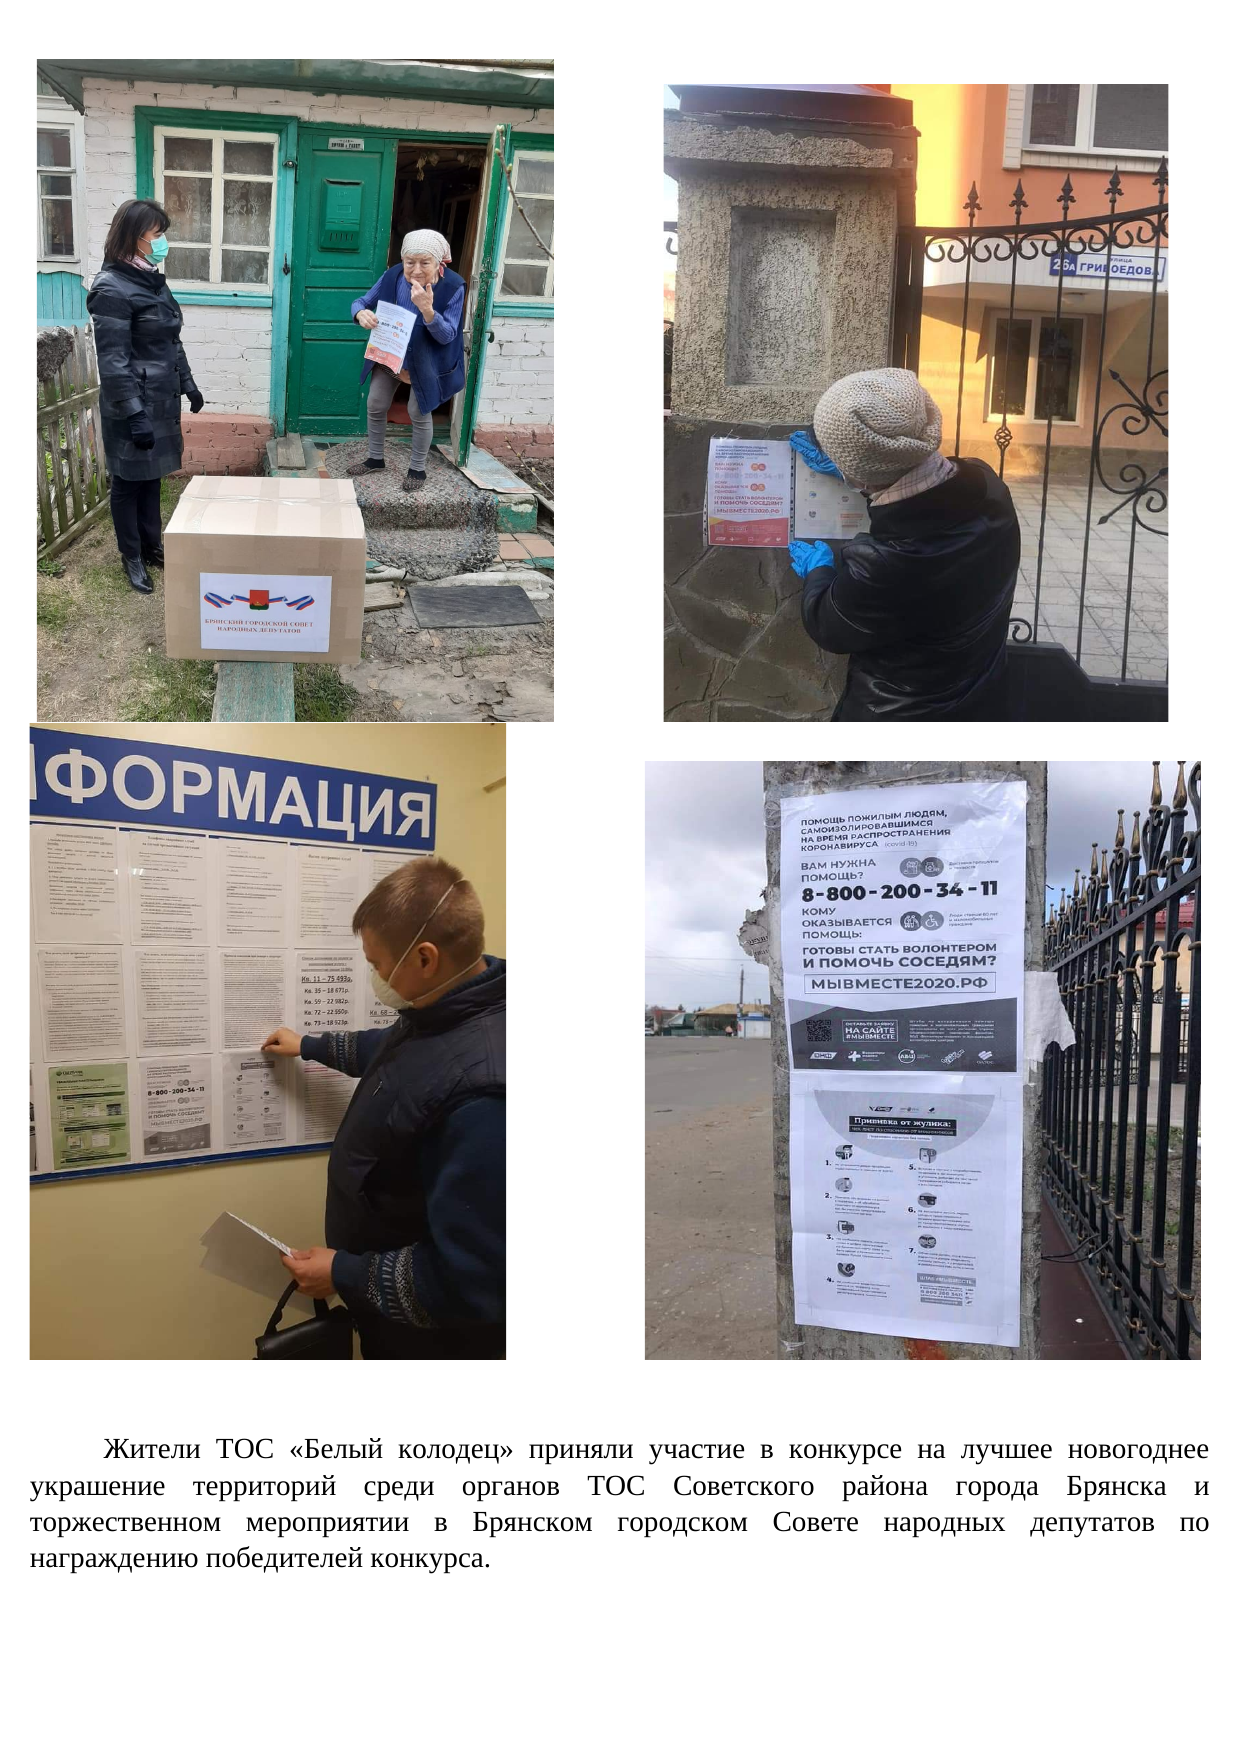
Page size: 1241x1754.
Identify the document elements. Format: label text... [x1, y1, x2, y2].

picture [644, 761, 1201, 1360]
picture [36, 59, 554, 722]
picture [663, 84, 1169, 722]
picture [29, 723, 507, 1360]
text Жители ТОС «Белый колодец» приняли участие в конкурсе на лучшее новогоднее украшение территорий среди органов ТОС Советского района города Брянска и торжественном мероприятии в Брянском городском Совете народных депутатов по награждению победителей конкурса. [29, 1432, 1211, 1573]
